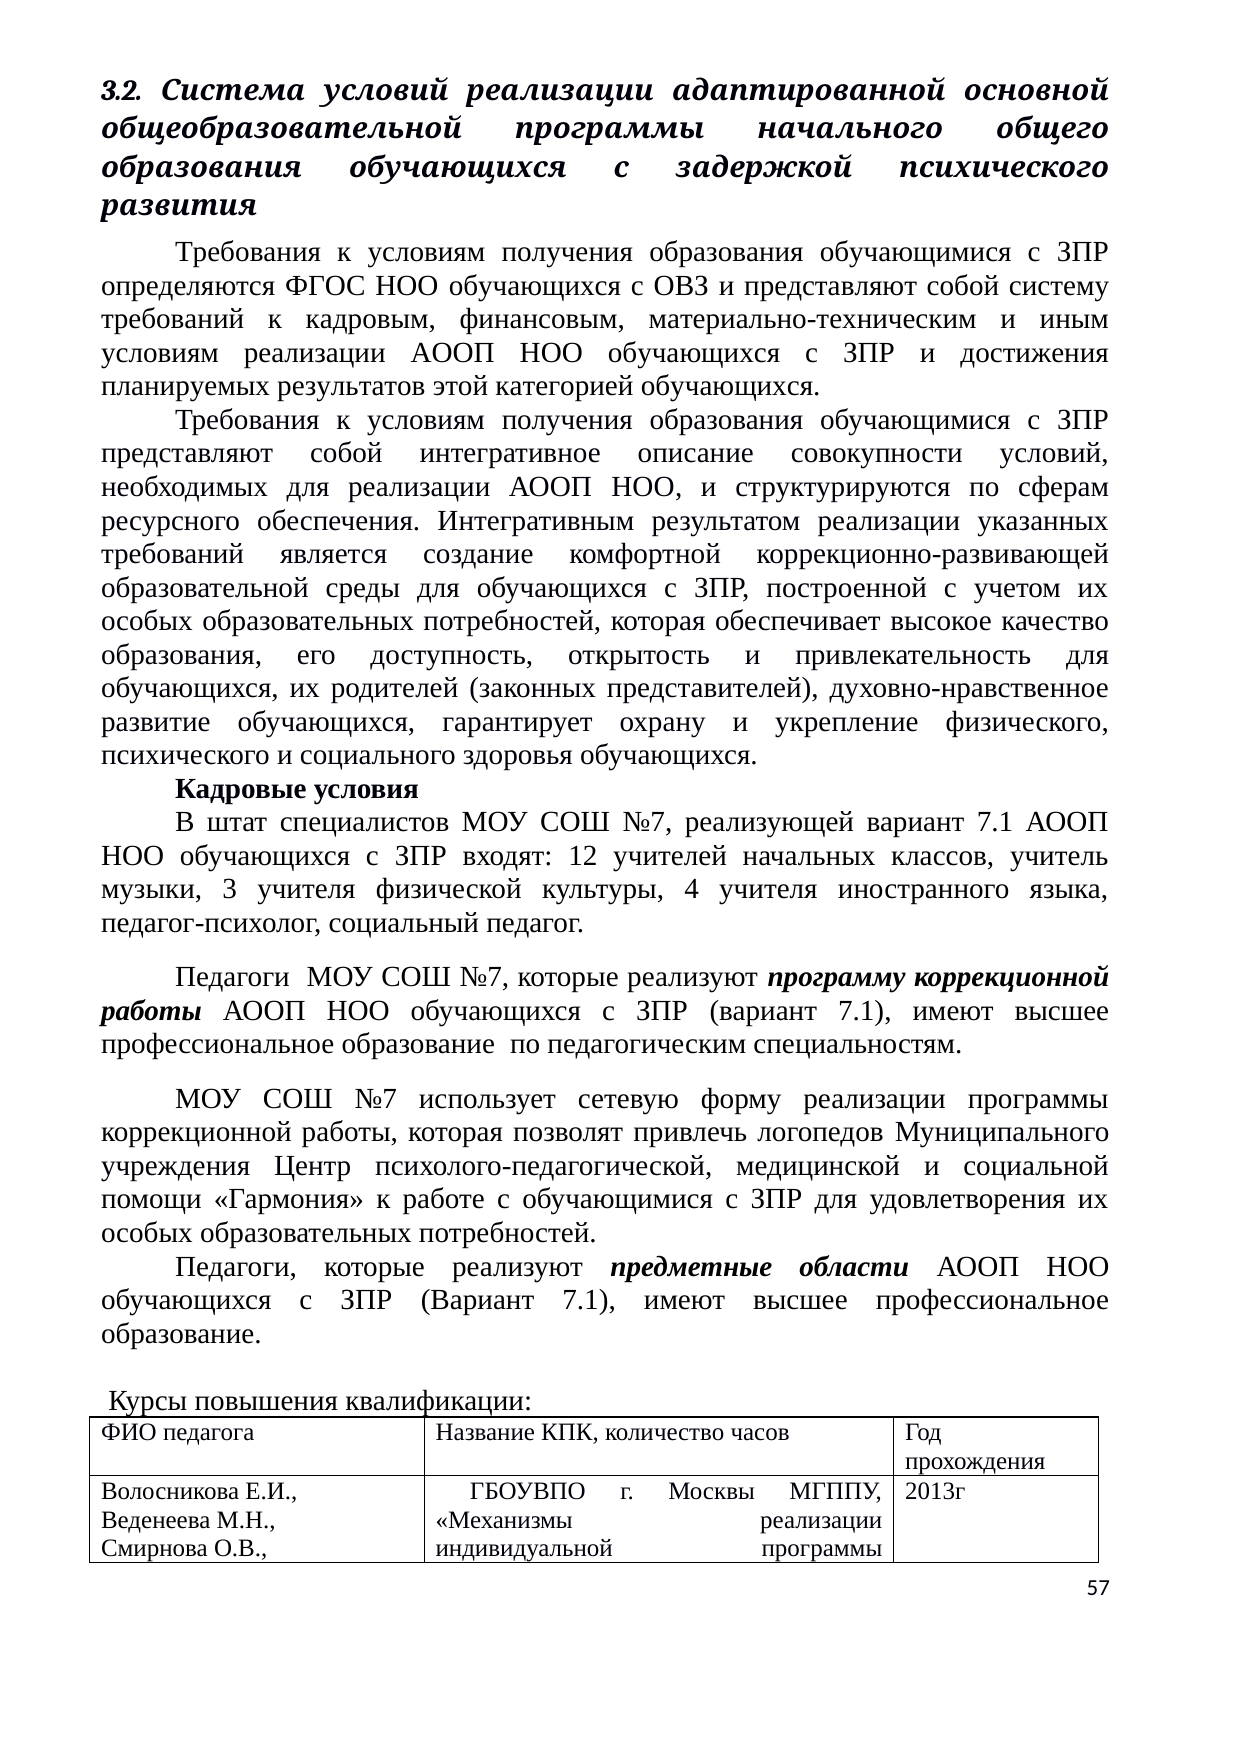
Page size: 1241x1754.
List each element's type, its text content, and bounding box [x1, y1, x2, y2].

text Требования к условиям получения образования обучающимися с ЗПР определяются ФГОС НОО обучающихся с овз и представляют собой систему требований к кадровым, финансовым, материально-техническим и иным условиям реализации АООП НОО обучающихся с ЗПР и достижения планируемых результатов этой категорией обучающихся. [101, 234, 1109, 402]
table_header Год прохождения [894, 1418, 1098, 1475]
text Педагоги МОУ СОШ №7, которые реализуют программу коррекционной работы АООП НОО обучающихся с ЗПР (вариант 7.1), имеют высшее профессиональное образование по педагогическим специальностям. [101, 959, 1109, 1060]
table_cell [90, 1476, 424, 1562]
text Кадровые условия [101, 771, 1109, 804]
table_header ФИО педагога [90, 1418, 424, 1475]
table_header Название КПК, количество часов [425, 1418, 893, 1475]
table_cell 2013г [894, 1476, 1098, 1562]
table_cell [425, 1476, 893, 1562]
subtitle 3.2. Система условий реализации адаптированной основной общеобразовательной программы начального общего образования обучающихся с задержкой психического развития [101, 74, 1109, 223]
text В штат специалистов МОУ СОШ №7, реализующей вариант 7.1 АООП НОО обучающихся с ЗПР входят: 12 учителей начальных классов, учитель музыки, 3 учителя физической культуры, 4 учителя иностранного языка, педагог-психолог, социальный педагог. [101, 804, 1109, 939]
text Требования к условиям получения образования обучающимися с ЗПР представляют собой интегративное описание совокупности условий, необходимых для реализации АООП НОО, и структурируются по сферам ресурсного обеспечения. Интегративным результатом реализации указанных требований является создание комфортной коррекционно-развивающей образовательной среды для обучающихся с ЗПР, построенной с учетом их особых образовательных потребностей, которая обеспечивает высокое качество образования, его доступность, открытость и привлекательность для обучающихся, их родителей (законных представителей), духовно-нравственное развитие обучающихся, гарантирует охрану и укрепление физического, психического и социального здоровья обучающихся. [101, 402, 1109, 771]
text Педагоги, которые реализуют предметные области АООП НОО обучающихся с ЗПР (Вариант 7.1), имеют высшее профессиональное образование. [101, 1249, 1109, 1349]
text Курсы повышения квалификации: [101, 1383, 1109, 1416]
text МОУ СОШ №7 использует сетевую форму реализации программы коррекционной работы, которая позволят привлечь логопедов Муниципального учреждения Центр психолого-педагогической, медицинской и социальной помощи «Гармония» к работе с обучающимися с ЗПР для удовлетворения их особых образовательных потребностей. [101, 1081, 1109, 1249]
